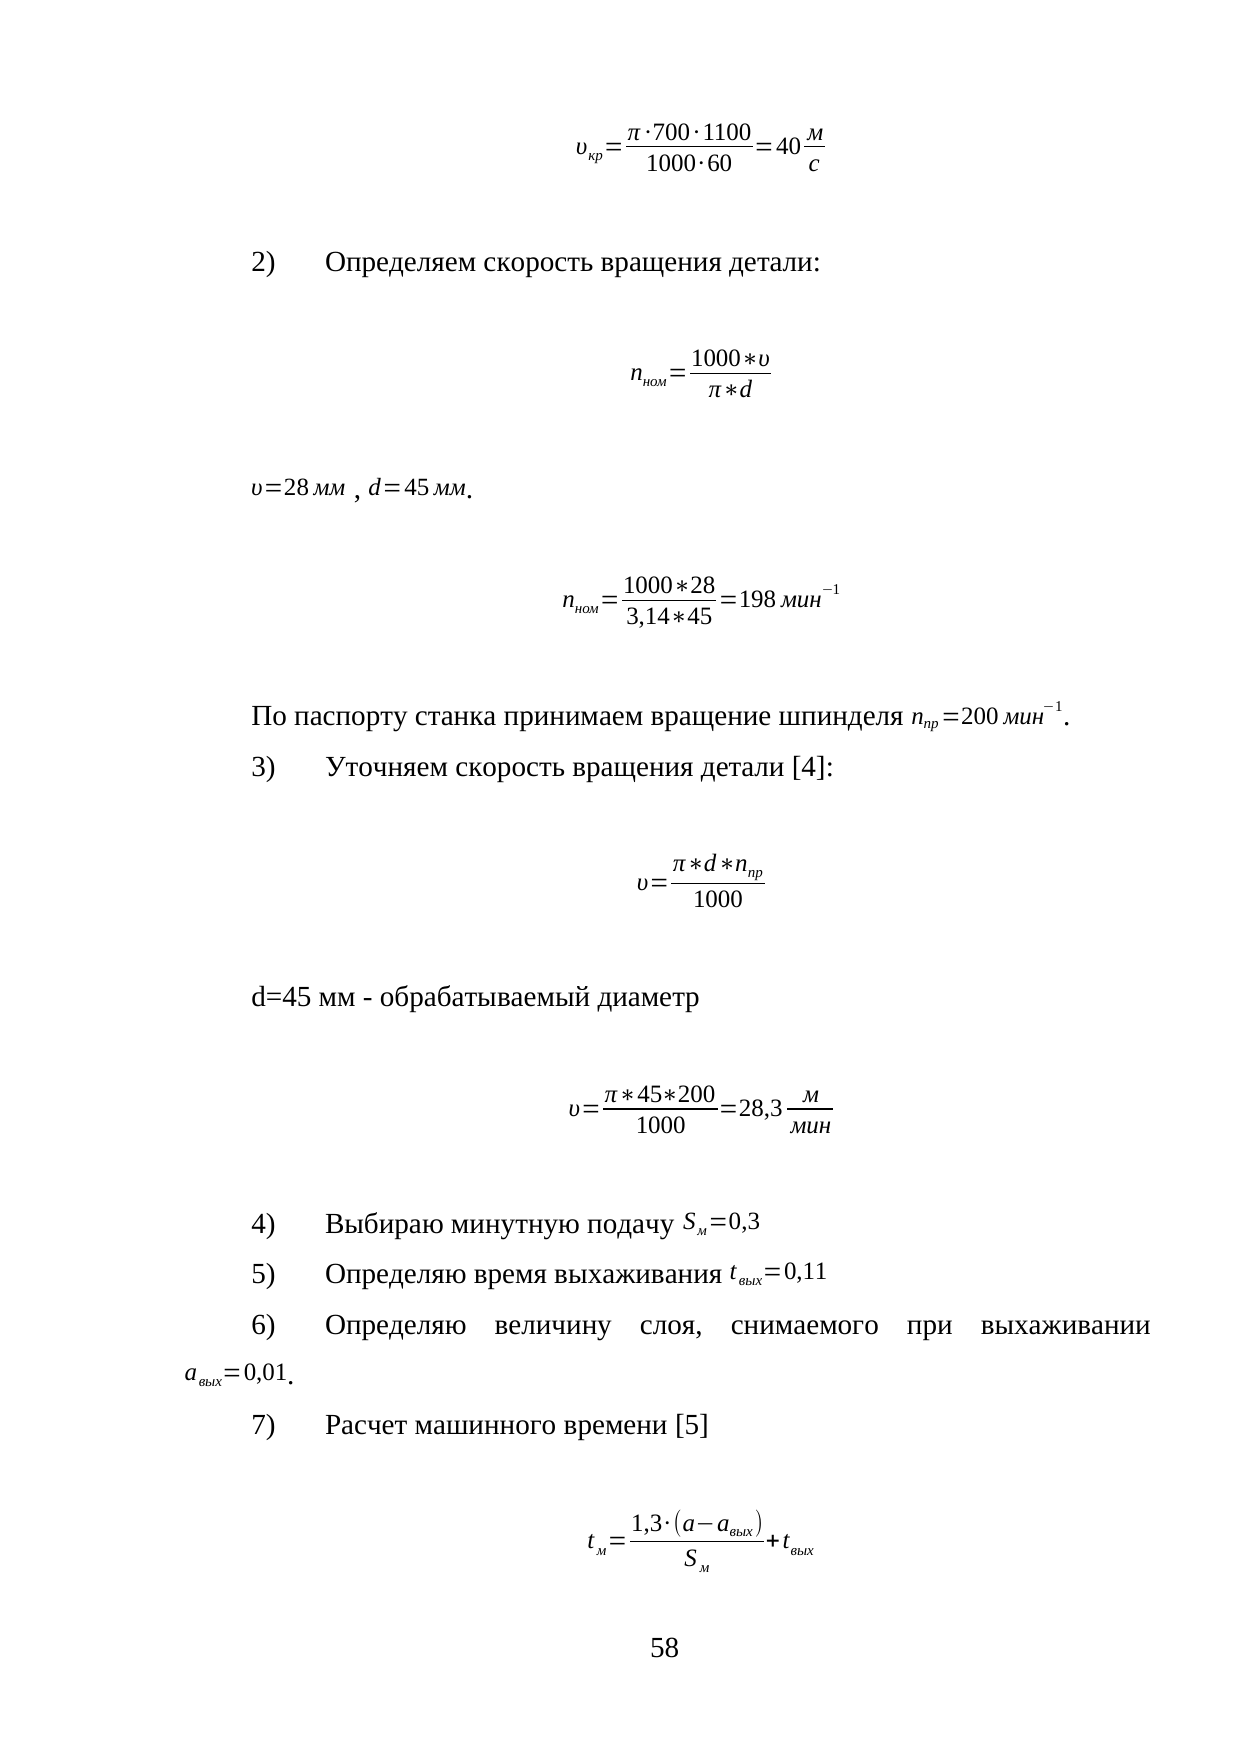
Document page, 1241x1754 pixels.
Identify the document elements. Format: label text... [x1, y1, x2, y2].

list Определяю время выхаживания [177, 1257, 1152, 1290]
text По паспорту станка принимаем вращение шпинделя . [177, 697, 1152, 732]
list Расчет машинного времени [5] [177, 1407, 1152, 1441]
list d=45 мм - обрабатываемый диаметр [177, 979, 1152, 1013]
list Выбираю минутную подачу [177, 1206, 1152, 1240]
list Уточняем скорость вращения детали [4]: [177, 749, 1152, 783]
list Определяем скорость вращения детали: [177, 244, 1152, 278]
list Определяю величину слоя, снимаемого при выхаживании . [177, 1307, 1152, 1391]
list , . [177, 471, 1152, 504]
